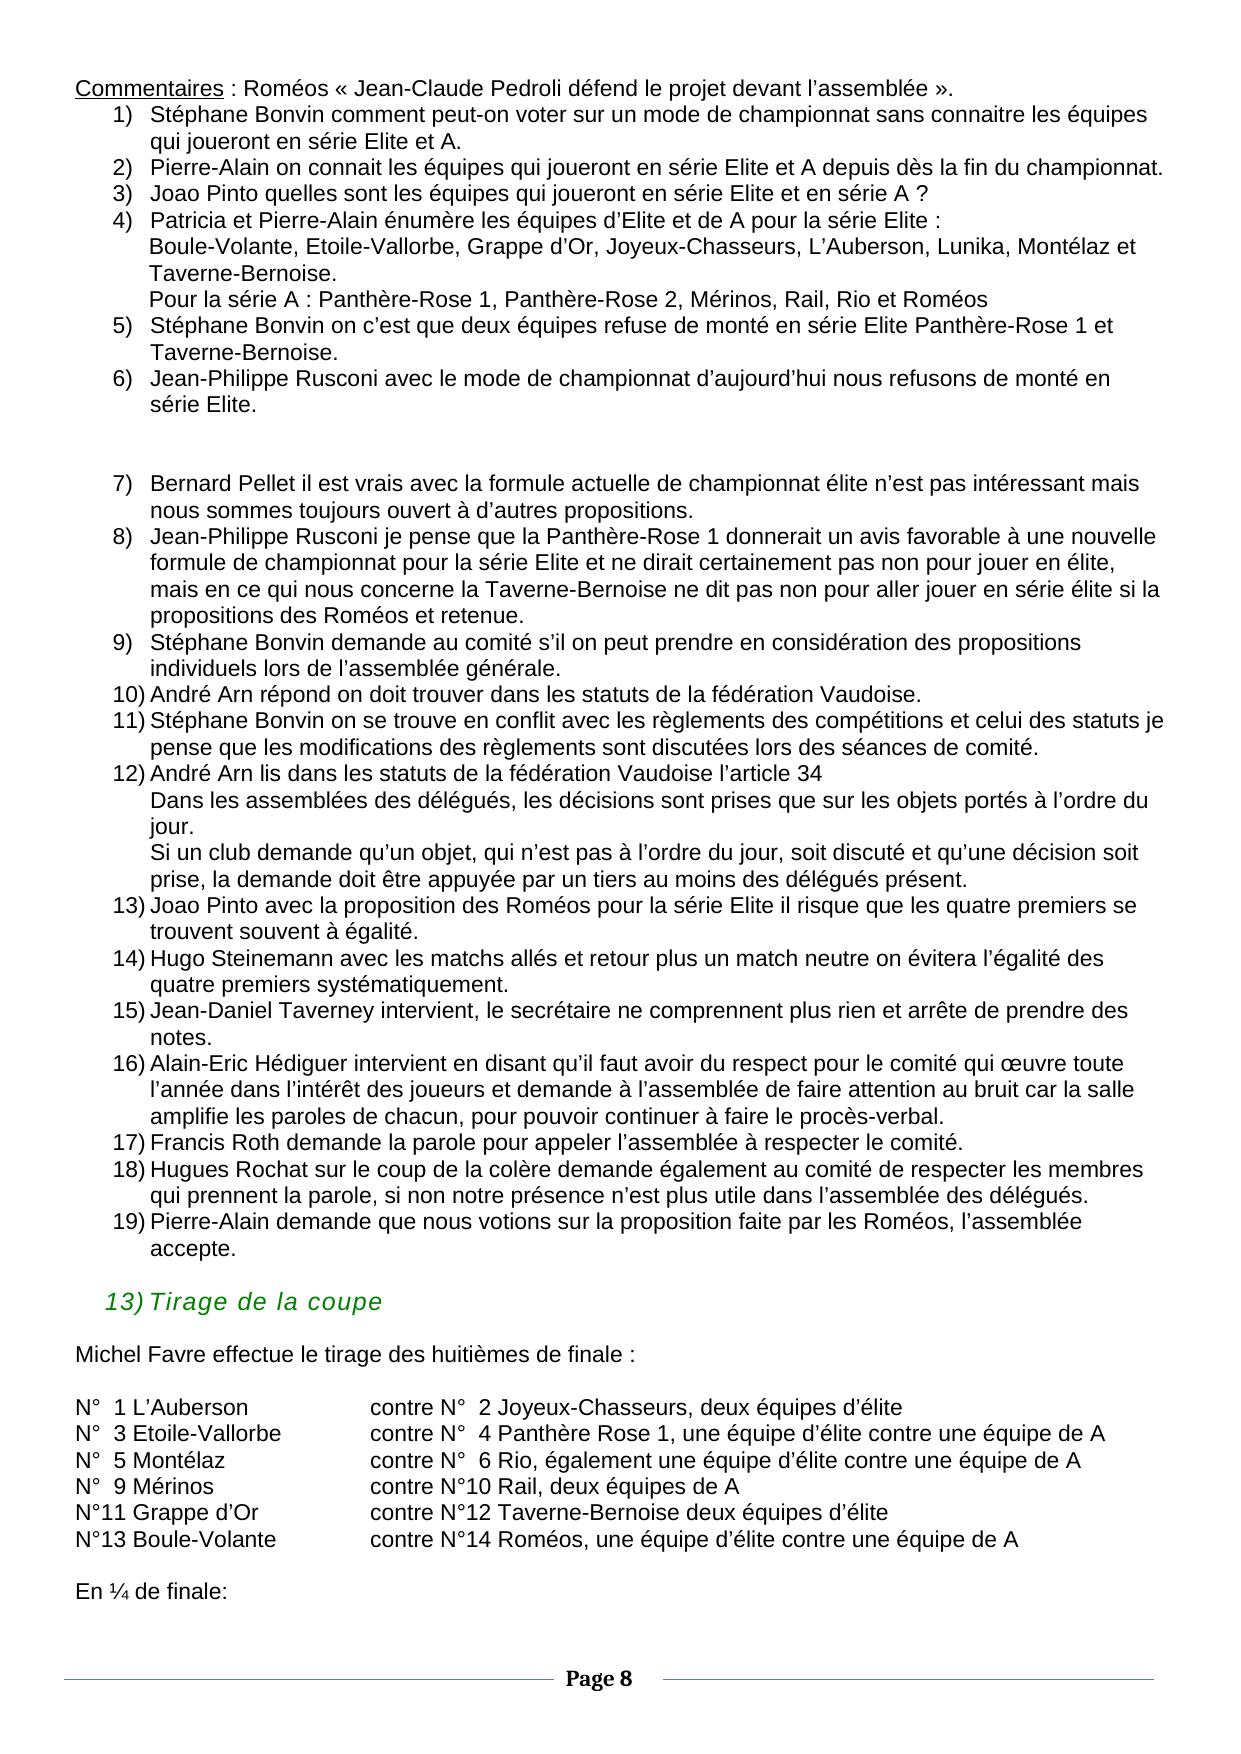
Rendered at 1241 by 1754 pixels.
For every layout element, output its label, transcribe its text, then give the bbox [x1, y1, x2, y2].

title Stéphane Bonvin comment peut-on voter sur un mode de championnat sans connaitre les équipes qui joueront en série Elite et A. [112, 101, 1165, 154]
title Stéphane Bonvin on c’est que deux équipes refuse de monté en série Elite Panthère-Rose 1 et Taverne-Bernoise. [112, 312, 1165, 365]
title Pierre-Alain on connait les équipes qui joueront en série Elite et A depuis dès la fin du championnat. [112, 154, 1165, 180]
title Si un club demande qu’un objet, qui n’est pas à l’ordre du jour, soit discuté et qu’une décision soit prise, la demande doit être appuyée par un tiers au moins des délégués présent. [150, 839, 1165, 892]
subtitle Tirage de la coupe [104, 1287, 1165, 1316]
title Jean-Daniel Taverney intervient, le secrétaire ne comprennent plus rien et arrête de prendre des notes. [112, 997, 1165, 1050]
title N° 1 L’Auberson contre N° 2 Joyeux-Chasseurs, deux équipes d’élite [75, 1394, 1165, 1420]
title N° 3 Etoile-Vallorbe contre N° 4 Panthère Rose 1, une équipe d’élite contre une équipe de A [75, 1420, 1165, 1447]
title André Arn répond on doit trouver dans les statuts de la fédération Vaudoise. [112, 681, 1165, 707]
title Hugues Rochat sur le coup de la colère demande également au comité de respecter les membres qui prennent la parole, si non notre présence n’est plus utile dans l’assemblée des délégués. [112, 1156, 1165, 1208]
title N° 5 Montélaz contre N° 6 Rio, également une équipe d’élite contre une équipe de A [75, 1447, 1165, 1473]
title N°11 Grappe d’Or contre N°12 Taverne-Bernoise deux équipes d’élite [75, 1499, 1165, 1526]
title N°13 Boule-Volante contre N°14 Roméos, une équipe d’élite contre une équipe de A [75, 1526, 1165, 1552]
title Joao Pinto quelles sont les équipes qui joueront en série Elite et en série A ? [112, 180, 1165, 207]
title Bernard Pellet il est vrais avec la formule actuelle de championnat élite n’est pas intéressant mais nous sommes toujours ouvert à d’autres propositions. [112, 470, 1165, 523]
title Pierre-Alain demande que nous votions sur la proposition faite par les Roméos, l’assemblée accepte. [112, 1208, 1165, 1261]
title Michel Favre effectue le tirage des huitièmes de finale : [75, 1341, 1165, 1367]
title Dans les assemblées des délégués, les décisions sont prises que sur les objets portés à l’ordre du jour. [150, 787, 1165, 839]
title Joao Pinto avec la proposition des Roméos pour la série Elite il risque que les quatre premiers se trouvent souvent à égalité. [112, 892, 1165, 945]
title En ¼ de finale: [75, 1578, 1165, 1605]
title Stéphane Bonvin demande au comité s’il on peut prendre en considération des propositions individuels lors de l’assemblée générale. [112, 628, 1165, 681]
title Boule-Volante, Etoile-Vallorbe, Grappe d’Or, Joyeux-Chasseurs, L’Auberson, Lunika, Montélaz et Taverne-Bernoise. [149, 233, 1165, 286]
title Alain-Eric Hédiguer intervient en disant qu’il faut avoir du respect pour le comité qui œuvre toute l’année dans l’intérêt des joueurs et demande à l’assemblée de faire attention au bruit car la salle amplifie les paroles de chacun, pour pouvoir continuer à faire le procès-verbal. [112, 1050, 1165, 1129]
title Francis Roth demande la parole pour appeler l’assemblée à respecter le comité. [112, 1129, 1165, 1156]
title Commentaires : Roméos « Jean-Claude Pedroli défend le projet devant l’assemblée ». [75, 75, 1165, 101]
title Patricia et Pierre-Alain énumère les équipes d’Elite et de A pour la série Elite : [112, 207, 1165, 233]
title Stéphane Bonvin on se trouve en conflit avec les règlements des compétitions et celui des statuts je pense que les modifications des règlements sont discutées lors des séances de comité. [112, 707, 1165, 760]
title André Arn lis dans les statuts de la fédération Vaudoise l’article 34 [112, 760, 1165, 787]
title Jean-Philippe Rusconi avec le mode de championnat d’aujourd’hui nous refusons de monté en série Elite. [112, 365, 1165, 418]
title N° 9 Mérinos contre N°10 Rail, deux équipes de A [75, 1473, 1165, 1499]
title Pour la série A : Panthère-Rose 1, Panthère-Rose 2, Mérinos, Rail, Rio et Roméos [75, 286, 1165, 312]
title Hugo Steinemann avec les matchs allés et retour plus un match neutre on évitera l’égalité des quatre premiers systématiquement. [112, 945, 1165, 997]
title Jean-Philippe Rusconi je pense que la Panthère-Rose 1 donnerait un avis favorable à une nouvelle formule de championnat pour la série Elite et ne dirait certainement pas non pour jouer en élite, mais en ce qui nous concerne la Taverne-Bernoise ne dit pas non pour aller jouer en série élite si la propositions des Roméos et retenue. [112, 523, 1165, 628]
